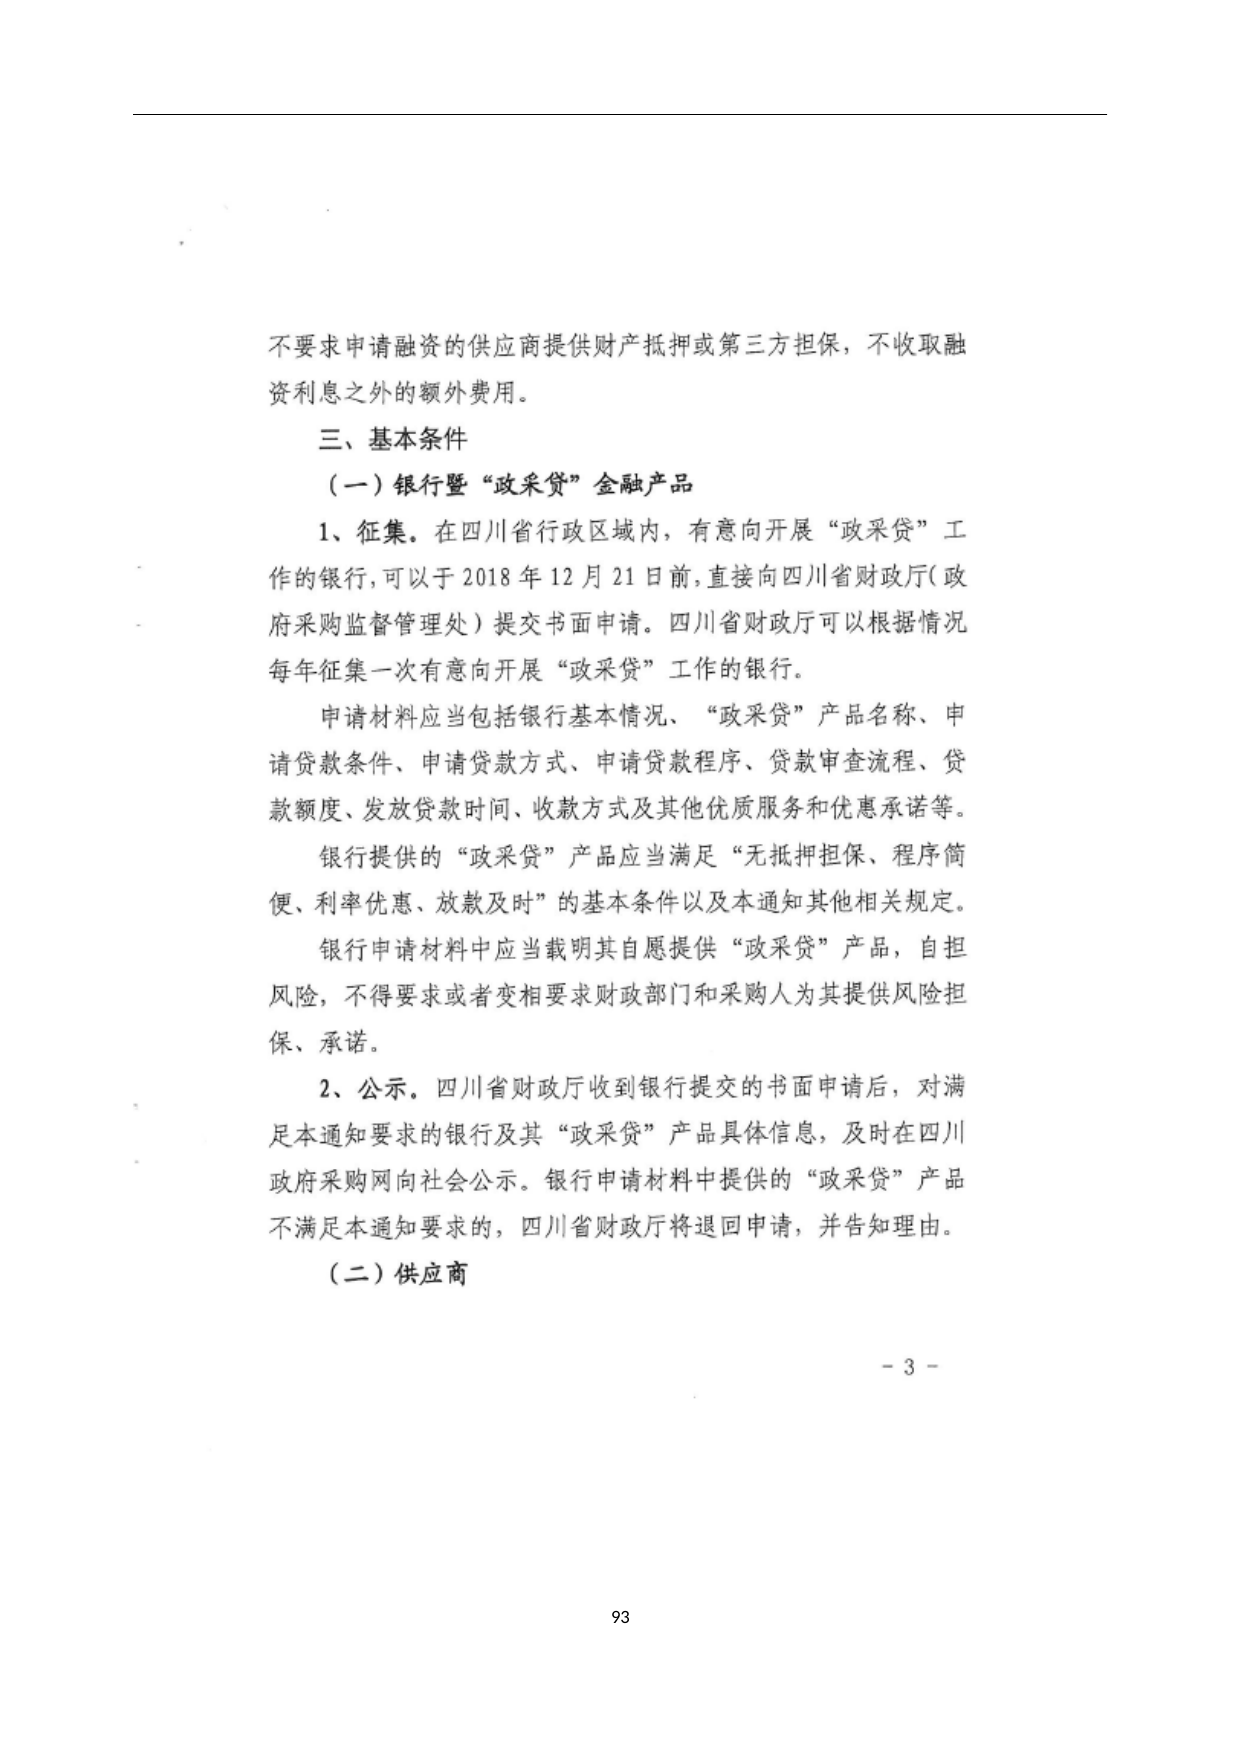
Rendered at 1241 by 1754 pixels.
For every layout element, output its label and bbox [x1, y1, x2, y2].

picture [132, 138, 1108, 1490]
